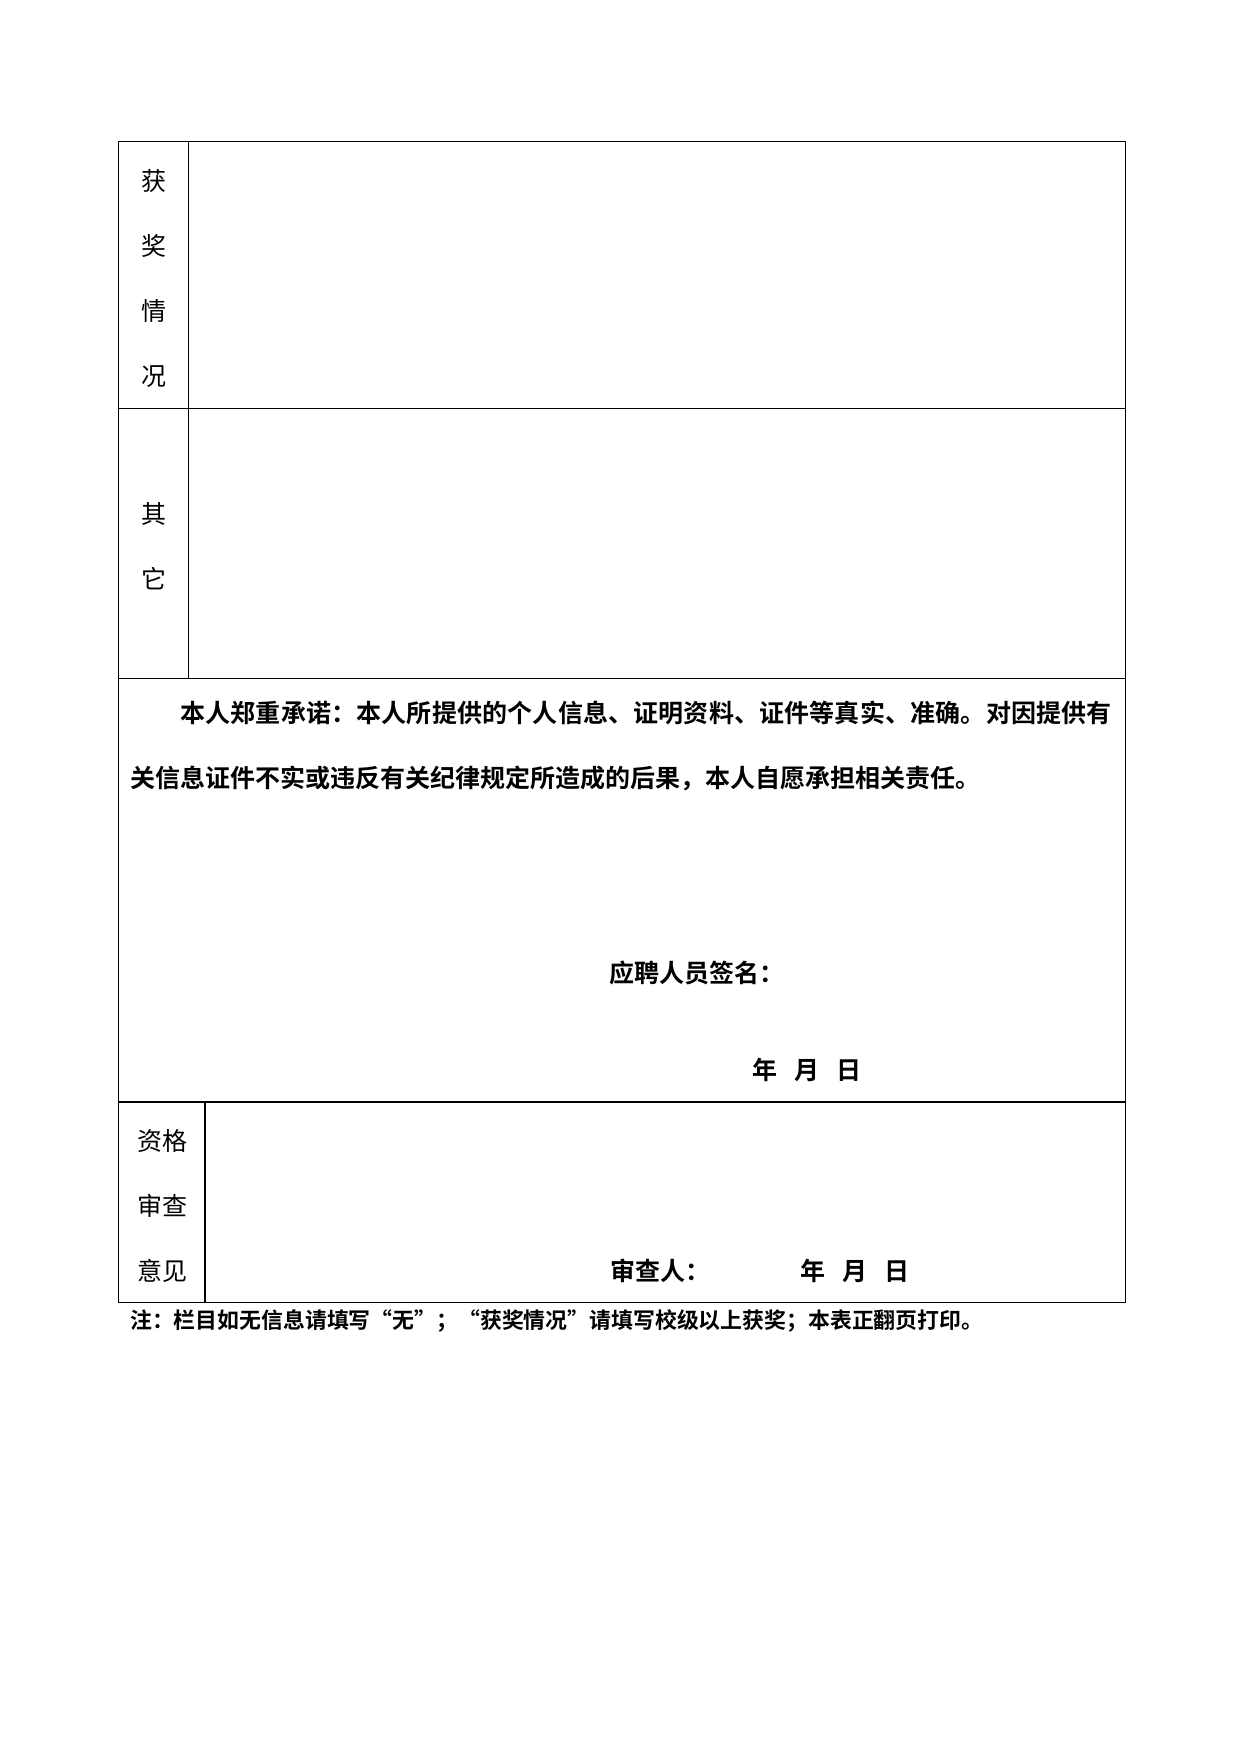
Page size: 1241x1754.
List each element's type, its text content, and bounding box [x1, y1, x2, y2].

table_cell [189, 142, 1125, 407]
table_cell [189, 409, 1125, 678]
table_cell 其它 [119, 409, 188, 678]
table_cell 资格审查意见 [119, 1103, 204, 1302]
table_cell 获奖情况 [119, 142, 188, 407]
table_cell 审查人： 年 月 日 [206, 1103, 1125, 1302]
text 注：栏目如无信息请填写“无”；“获奖情况”请填写校级以上获奖；本表正翻页打印。 [130, 1303, 1122, 1335]
table_cell 本人郑重承诺：本人所提供的个人信息、证明资料、证件等真实、准确。对因提供有关信息证件不实或违反有关纪律规定所造成的后果，本人自愿承担相关责任。 应聘人员签名： 年 月 日 [119, 679, 1125, 1101]
